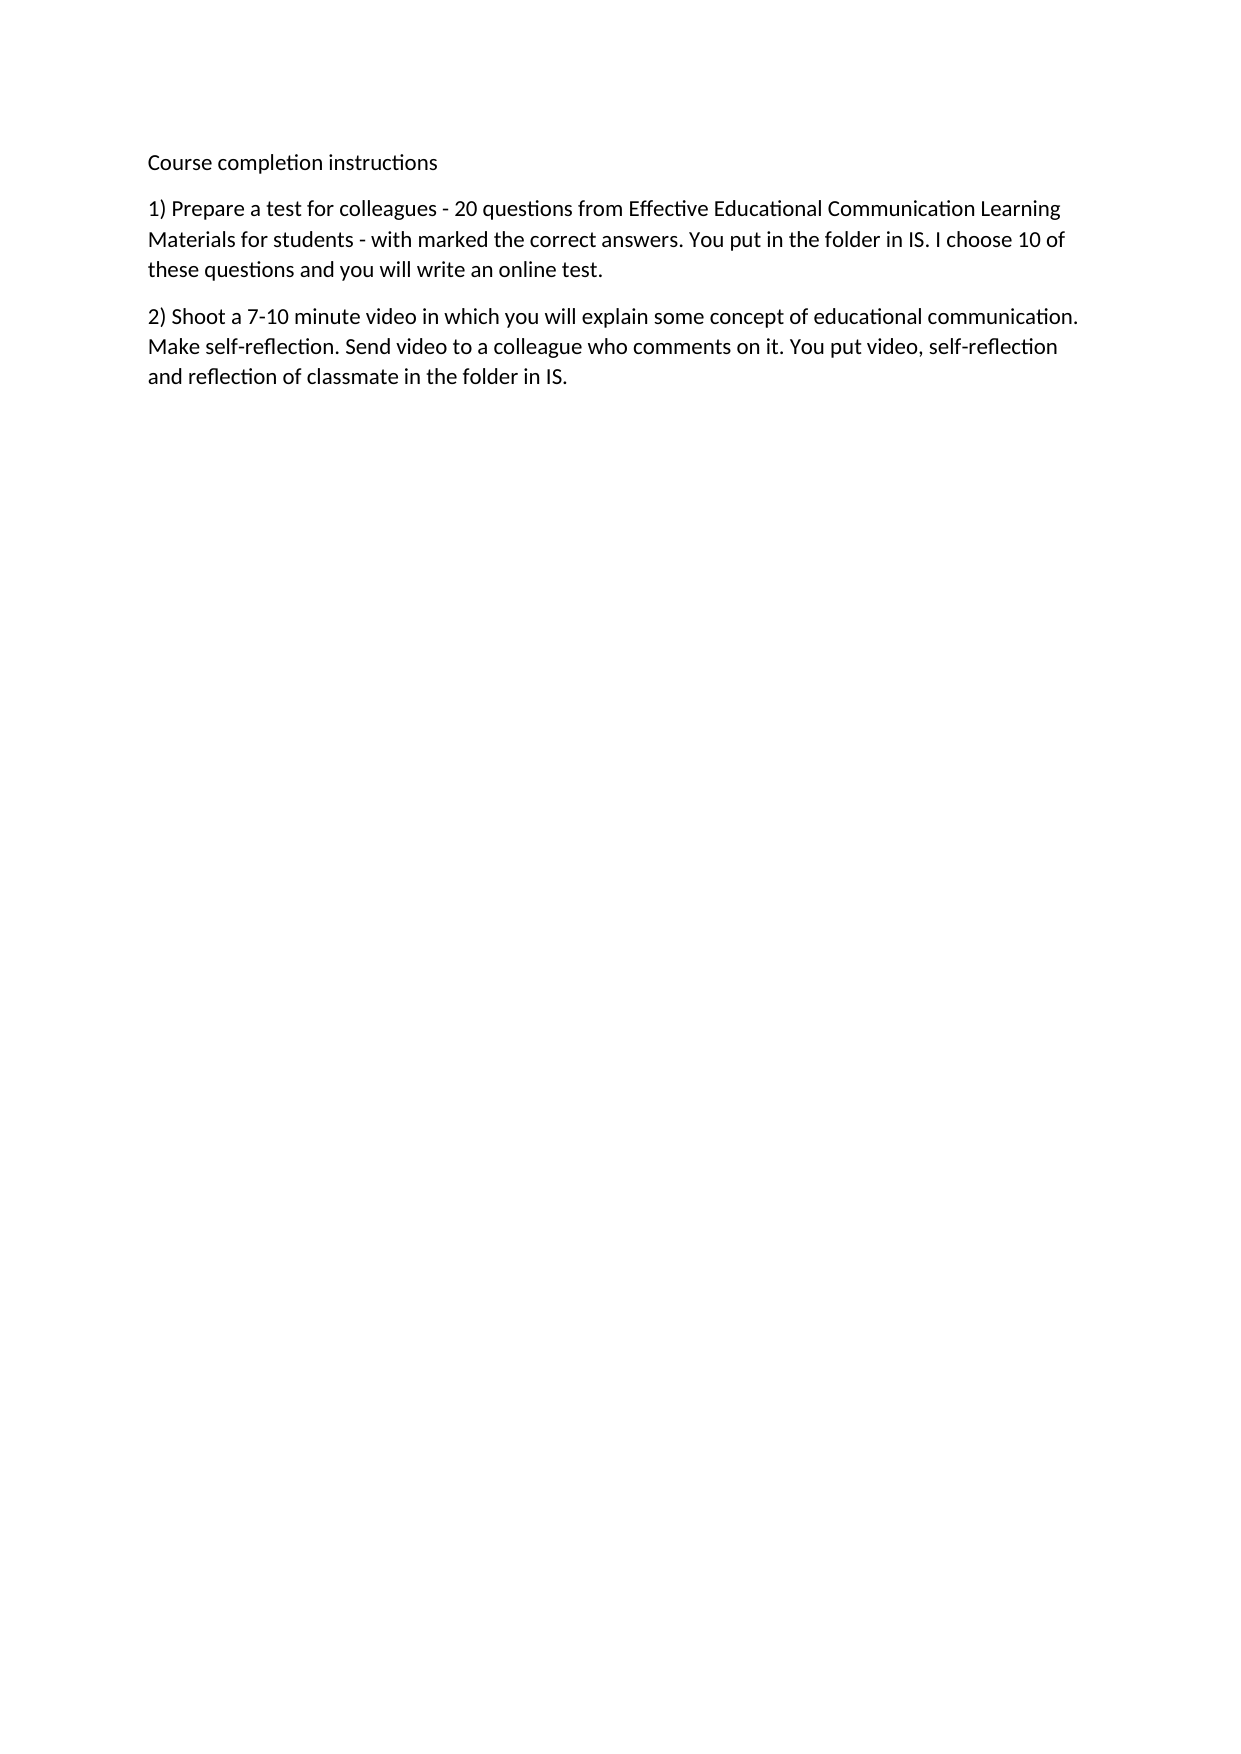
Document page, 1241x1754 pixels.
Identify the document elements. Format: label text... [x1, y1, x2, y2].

text 2) Shoot a 7-10 minute video in which you will explain some concept of educational communication. Make self-reflection. Send video to a colleague who comments on it. You put video, self-reflection and reflection of classmate in the folder in IS. [148, 302, 1093, 390]
text 1) Prepare a test for colleagues - 20 questions from Effective Educational Communication Learning Materials for students - with marked the correct answers. You put in the folder in IS. I choose 10 of these questions and you will write an online test. [148, 194, 1093, 283]
text Course completion instructions [148, 148, 1093, 176]
